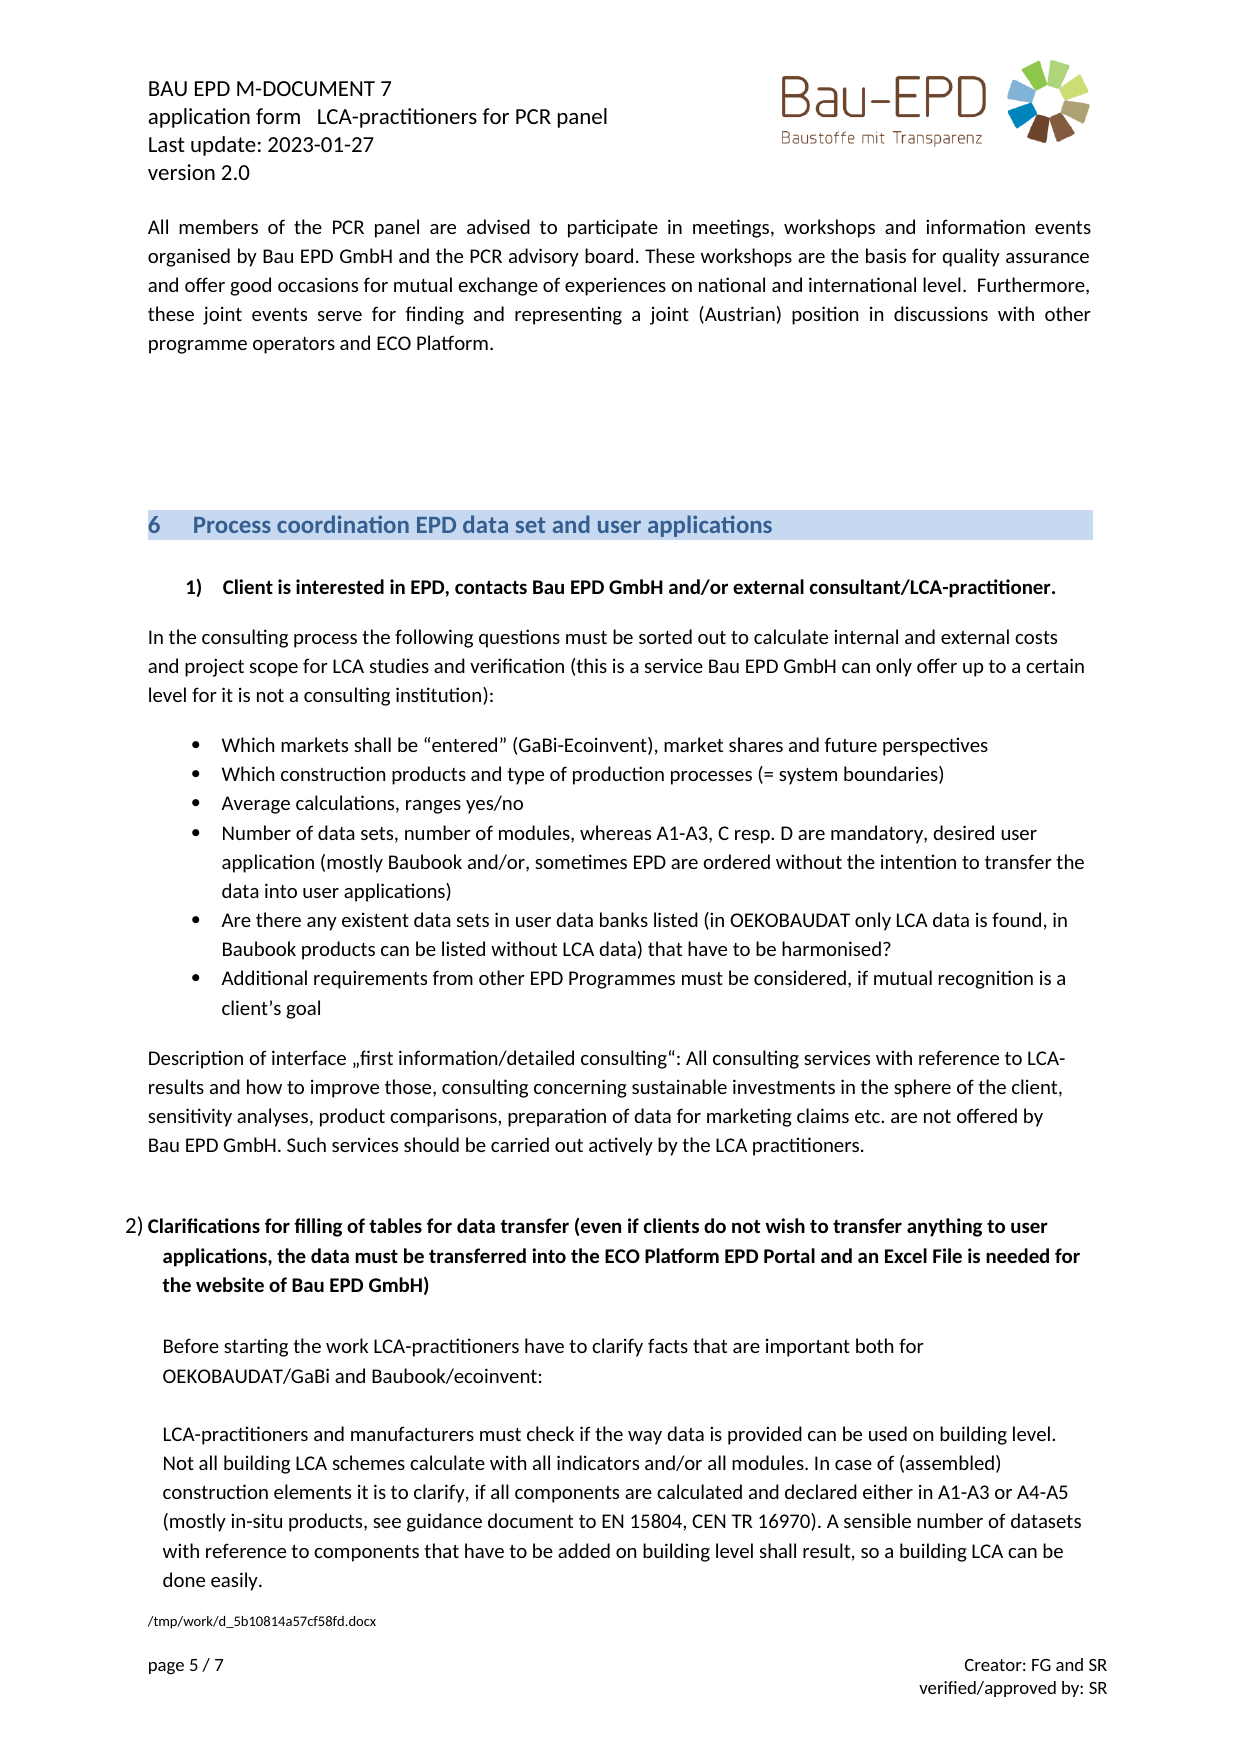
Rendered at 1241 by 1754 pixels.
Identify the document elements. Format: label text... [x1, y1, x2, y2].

list LCA-practitioners and manufacturers must check if the way data is provided can be used on building level. Not all building LCA schemes calculate with all indicators and/or all modules. In case of (assembled) construction elements it is to clarify, if all components are calculated and declared either in A1-A3 or A4-A5 (mostly in-situ products, see guidance document to EN 15804, CEN TR 16970). A sensible number of datasets with reference to components that have to be added on building level shall result, so a building LCA can be done easily. [162, 1421, 1093, 1592]
text Description of interface „first information/detailed consulting“: All consulting services with reference to LCA-results and how to improve those, consulting concerning sustainable investments in the sphere of the client, sensitivity analyses, product comparisons, preparation of data for marketing claims etc. are not offered by Bau EPD GmbH. Such services should be carried out actively by the LCA practitioners. [148, 1045, 1093, 1158]
list Additional requirements from other EPD Programmes must be considered, if mutual recognition is a client’s goal [192, 966, 1093, 1020]
subtitle Process coordination EPD data set and user applications [148, 510, 1093, 540]
list Which construction products and type of production processes (= system boundaries) [192, 761, 1093, 787]
list Client is interested in EPD, contacts Bau EPD GmbH and/or external consultant/LCA-practitioner. [185, 574, 1093, 599]
list Clarifications for filling of tables for data transfer (even if clients do not wish to transfer anything to user applications, the data must be transferred into the ECO Platform EPD Portal and an Excel File is needed for the website of Bau EPD GmbH) [125, 1211, 1093, 1298]
list Are there any existent data sets in user data banks listed (in OEKOBAUDAT only LCA data is found, in Baubook products can be listed without LCA data) that have to be harmonised? [192, 907, 1093, 962]
list Average calculations, ranges yes/no [192, 791, 1093, 816]
list Which markets shall be “entered” (GaBi-Ecoinvent), market shares and future perspectives [192, 732, 1093, 758]
list Before starting the work LCA-practitioners have to clarify facts that are important both for OEKOBAUDAT/GaBi and Baubook/ecoinvent: [162, 1334, 1093, 1388]
text In the consulting process the following questions must be sorted out to calculate internal and external costs and project scope for LCA studies and verification (this is a service Bau EPD GmbH can only offer up to a certain level for it is not a consulting institution): [148, 624, 1093, 708]
picture [777, 57, 1093, 149]
list Number of data sets, number of modules, whereas A1-A3, C resp. D are mandatory, desired user application (mostly Baubook and/or, sometimes EPD are ordered without the intention to transfer the data into user applications) [192, 820, 1093, 903]
list All members of the PCR panel are advised to participate in meetings, workshops and information events organised by Bau EPD GmbH and the PCR advisory board. These workshops are the basis for quality assurance and offer good occasions for mutual exchange of experiences on national and international level. Furthermore, these joint events serve for finding and representing a joint (Austrian) position in discussions with other programme operators and ECO Platform. [148, 214, 1093, 356]
